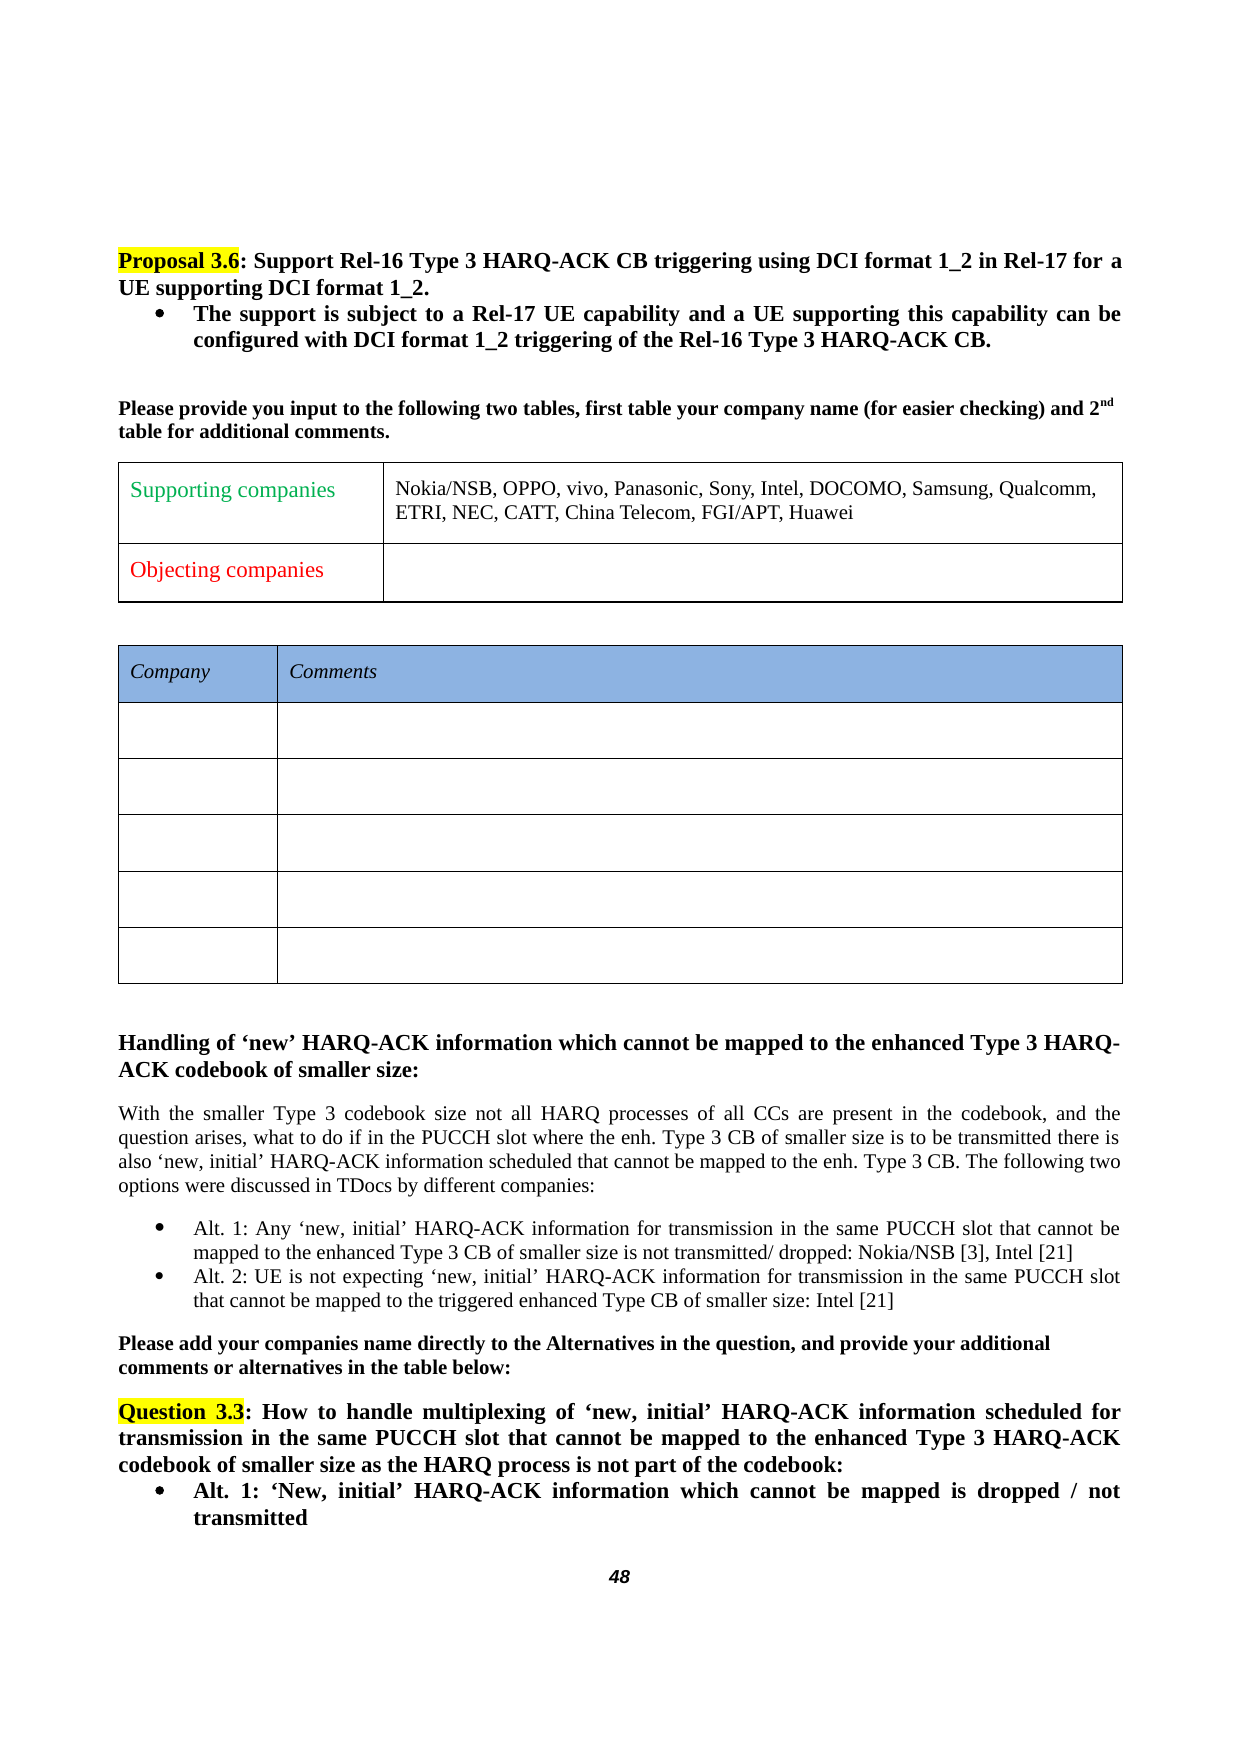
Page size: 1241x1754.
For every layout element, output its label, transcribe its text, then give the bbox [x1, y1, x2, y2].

text Please add your companies name directly to the Alternatives in the question, and provide your additional comments or alternatives in the table below: [118, 1331, 1122, 1379]
text Please provide you input to the following two tables, first table your company name (for easier checking) and 2nd table for additional comments. [118, 395, 1122, 443]
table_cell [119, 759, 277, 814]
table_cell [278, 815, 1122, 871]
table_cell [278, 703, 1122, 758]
list Proposal 3.6: Support Rel-16 Type 3 HARQ-ACK CB triggering using DCI format 1_2 in Rel-17 for a UE supporting DCI format 1_2. [118, 247, 1122, 300]
text With the smaller Type 3 codebook size not all HARQ processes of all CCs are present in the codebook, and the question arises, what to do if in the PUCCH slot where the enh. Type 3 CB of smaller size is to be transmitted there is also ‘new, initial’ HARQ-ACK information scheduled that cannot be mapped to the enh. Type 3 CB. The following two options were discussed in TDocs by different companies: [118, 1101, 1122, 1197]
list Question 3.3: How to handle multiplexing of ‘new, initial’ HARQ-ACK information scheduled for transmission in the same PUCCH slot that cannot be mapped to the enhanced Type 3 HARQ-ACK codebook of smaller size as the HARQ process is not part of the codebook: [118, 1398, 1122, 1477]
list Alt. 1: ‘New, initial’ HARQ-ACK information which cannot be mapped is dropped / not transmitted [156, 1477, 1122, 1530]
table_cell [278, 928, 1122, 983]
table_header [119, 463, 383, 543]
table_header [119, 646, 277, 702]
list The support is subject to a Rel-17 UE capability and a UE supporting this capability can be configured with DCI format 1_2 triggering of the Rel-16 Type 3 HARQ-ACK CB. [156, 300, 1122, 353]
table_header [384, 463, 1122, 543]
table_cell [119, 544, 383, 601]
list Alt. 1: Any ‘new, initial’ HARQ-ACK information for transmission in the same PUCCH slot that cannot be mapped to the enhanced Type 3 CB of smaller size is not transmitted/ dropped: Nokia/NSB [3], Intel [21] [156, 1216, 1122, 1264]
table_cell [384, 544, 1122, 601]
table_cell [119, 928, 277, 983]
list Alt. 2: UE is not expecting ‘new, initial’ HARQ-ACK information for transmission in the same PUCCH slot that cannot be mapped to the triggered enhanced Type CB of smaller size: Intel [21] [156, 1264, 1122, 1312]
text Handling of ‘new’ HARQ-ACK information which cannot be mapped to the enhanced Type 3 HARQ-ACK codebook of smaller size: [118, 1029, 1122, 1082]
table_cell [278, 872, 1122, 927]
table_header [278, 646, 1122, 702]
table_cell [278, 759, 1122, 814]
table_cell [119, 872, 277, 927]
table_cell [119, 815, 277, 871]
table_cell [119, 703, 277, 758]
